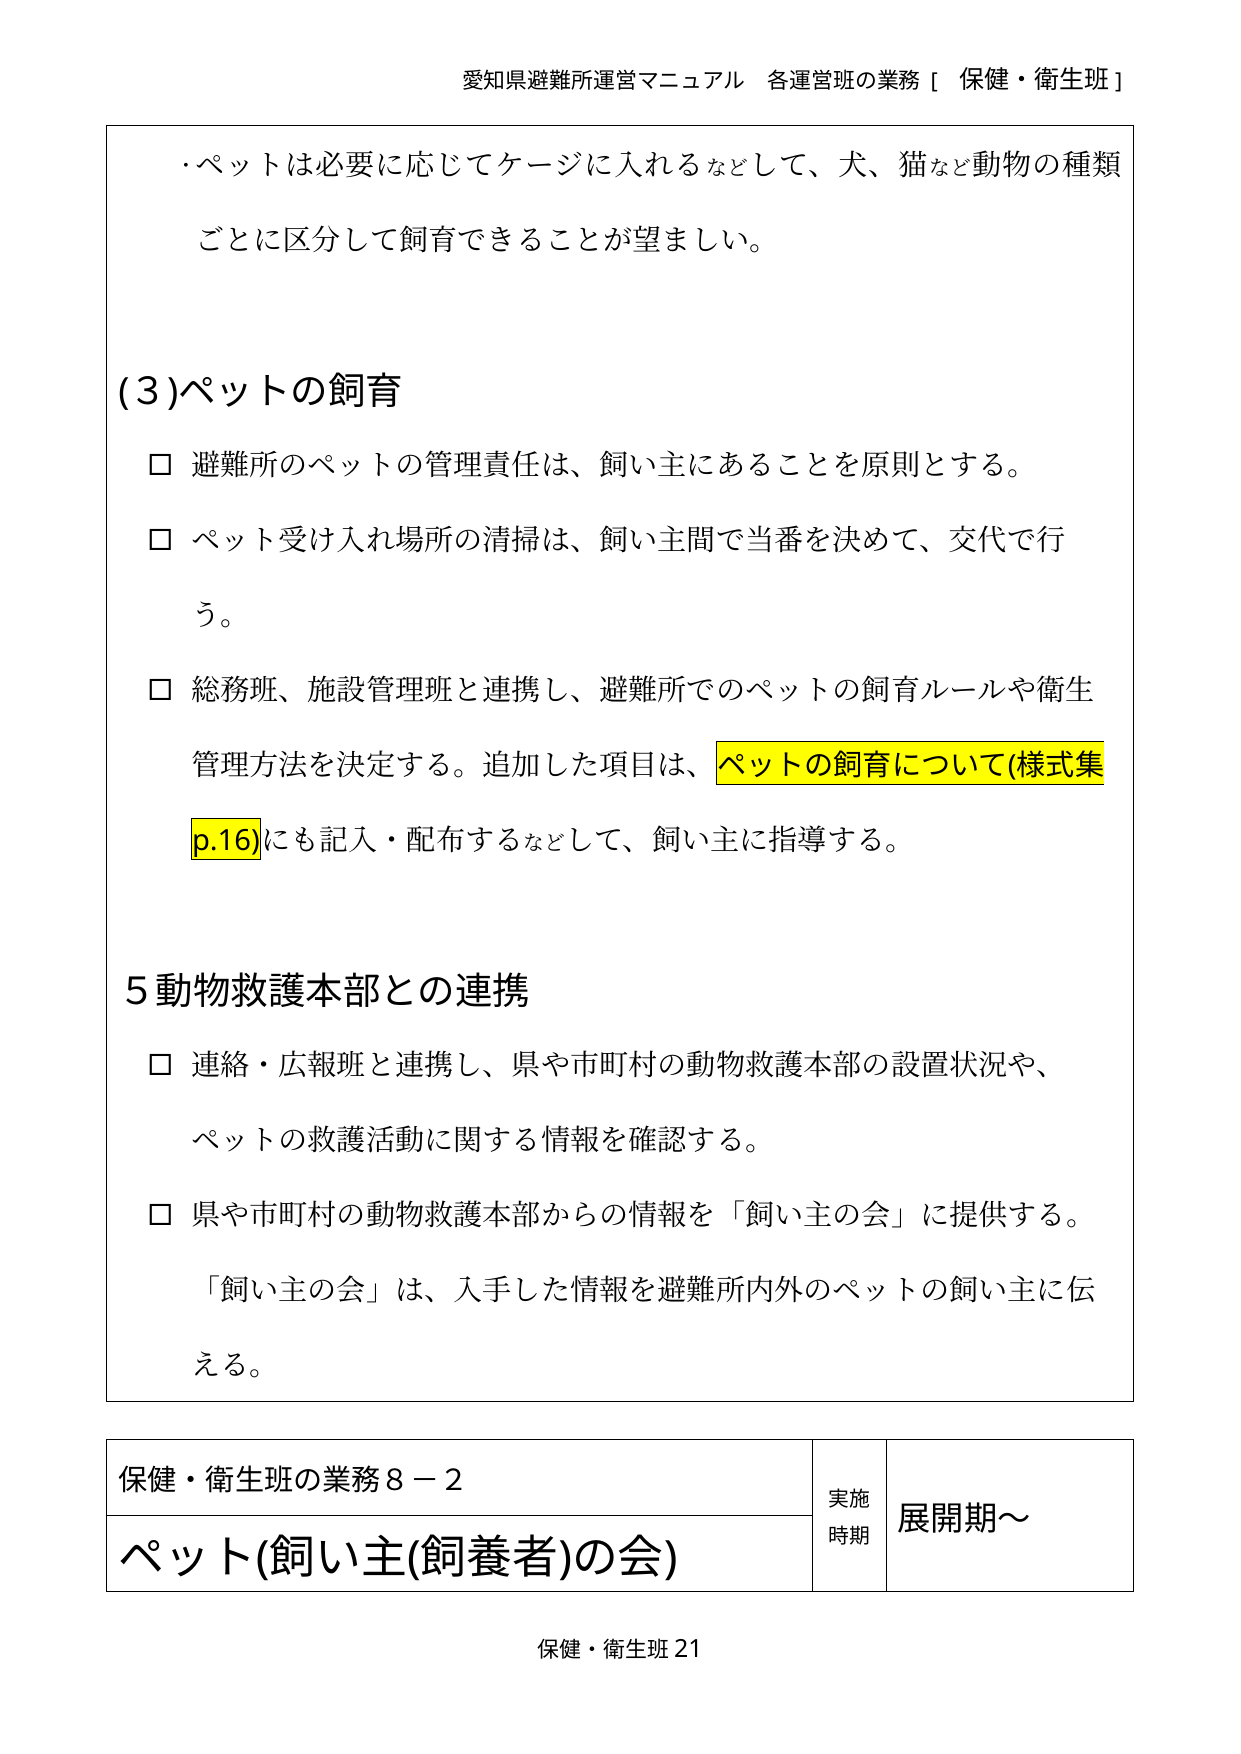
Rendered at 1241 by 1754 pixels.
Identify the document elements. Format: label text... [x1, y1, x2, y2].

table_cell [107, 126, 1133, 1401]
table_header 実施時期 [813, 1440, 886, 1591]
table_header 保健・衛生班の業務８－２ [107, 1440, 812, 1515]
table_cell ペット(飼い主(飼養者)の会) [107, 1516, 812, 1591]
table_header 展開期～ [887, 1440, 1133, 1591]
